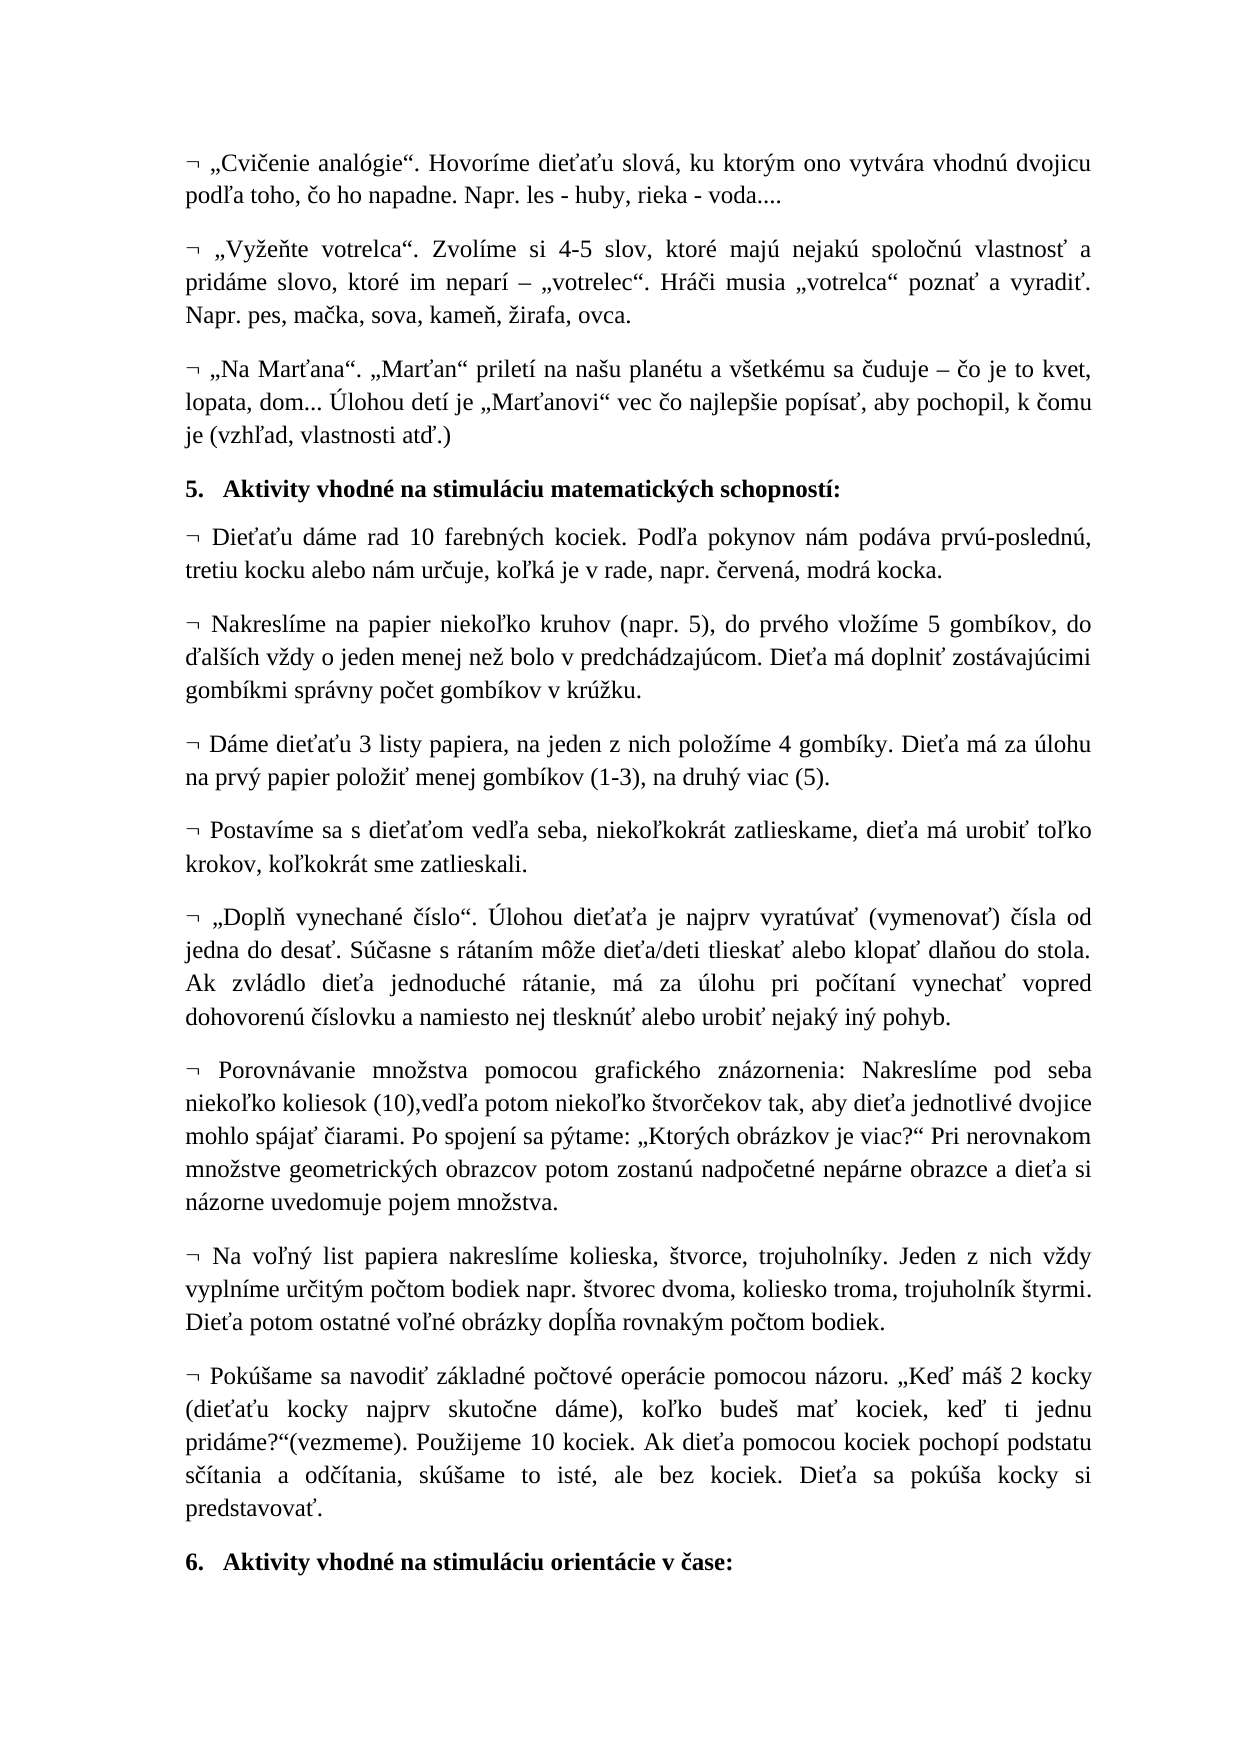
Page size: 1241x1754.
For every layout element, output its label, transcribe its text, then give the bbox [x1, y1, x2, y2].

text Pokúšame sa navodiť základné počtové operácie pomocou názoru. „Keď máš 2 kocky (dieťaťu kocky najprv skutočne dáme), koľko budeš mať kociek, keď ti jednu pridáme?“(vezmeme). Použijeme 10 kociek. Ak dieťa pomocou kociek pochopí podstatu sčítania a odčítania, skúšame to isté, ale bez kociek. Dieťa sa pokúša kocky si predstavovať. [185, 1361, 1093, 1522]
text Dieťaťu dáme rad 10 farebných kociek. Podľa pokynov nám podáva prvú-poslednú, tretiu kocku alebo nám určuje, koľká je v rade, napr. červená, modrá kocka. [185, 522, 1093, 584]
text Postavíme sa s dieťaťom vedľa seba, niekoľkokrát zatlieskame, dieťa má urobiť toľko krokov, koľkokrát sme zatlieskali. [185, 816, 1093, 877]
text „Cvičenie analógie“. Hovoríme dieťaťu slová, ku ktorým ono vytvára vhodnú dvojicu podľa toho, čo ho napadne. Napr. les - huby, rieka - voda.... [185, 148, 1093, 209]
text Nakreslíme na papier niekoľko kruhov (napr. 5), do prvého vložíme 5 gombíkov, do ďalších vždy o jeden menej než bolo v predchádzajúcom. Dieťa má doplniť zostávajúcimi gombíkmi správny počet gombíkov v krúžku. [185, 609, 1093, 704]
text „Doplň vynechané číslo“. Úlohou dieťaťa je najprv vyratúvať (vymenovať) čísla od jedna do desať. Súčasne s rátaním môže dieťa/deti tlieskať alebo klopať dlaňou do stola. Ak zvládlo dieťa jednoduché rátanie, má za úlohu pri počítaní vynechať vopred dohovorenú číslovku a namiesto nej tlesknúť alebo urobiť nejaký iný pohyb. [185, 902, 1093, 1030]
text „Vyžeňte votrelca“. Zvolíme si 4-5 slov, ktoré majú nejakú spoločnú vlastnosť a pridáme slovo, ktoré im neparí – „votrelec“. Hráči musia „votrelca“ poznať a vyradiť. Napr. pes, mačka, sova, kameň, žirafa, ovca. [185, 234, 1093, 329]
text Na voľný list papiera nakreslíme kolieska, štvorce, trojuholníky. Jeden z nich vždy vyplníme určitým počtom bodiek napr. štvorec dvoma, koliesko troma, trojuholník štyrmi. Dieťa potom ostatné voľné obrázky dopĺňa rovnakým počtom bodiek. [185, 1241, 1093, 1336]
list Aktivity vhodné na stimuláciu matematických schopností: [185, 474, 1093, 503]
list Aktivity vhodné na stimuláciu orientácie v čase: [185, 1547, 1093, 1576]
text Porovnávanie množstva pomocou grafického znázornenia: Nakreslíme pod seba niekoľko koliesok (10),vedľa potom niekoľko štvorčekov tak, aby dieťa jednotlivé dvojice mohlo spájať čiarami. Po spojení sa pýtame: „Ktorých obrázkov je viac?“ Pri nerovnakom množstve geometrických obrazcov potom zostanú nadpočetné nepárne obrazce a dieťa si názorne uvedomuje pojem množstva. [185, 1055, 1093, 1216]
text „Na Marťana“. „Marťan“ priletí na našu planétu a všetkému sa čuduje – čo je to kvet, lopata, dom... Úlohou detí je „Marťanovi“ vec čo najlepšie popísať, aby pochopil, k čomu je (vzhľad, vlastnosti atď.) [185, 354, 1093, 449]
text Dáme dieťaťu 3 listy papiera, na jeden z nich položíme 4 gombíky. Dieťa má za úlohu na prvý papier položiť menej gombíkov (1-3), na druhý viac (5). [185, 729, 1093, 791]
